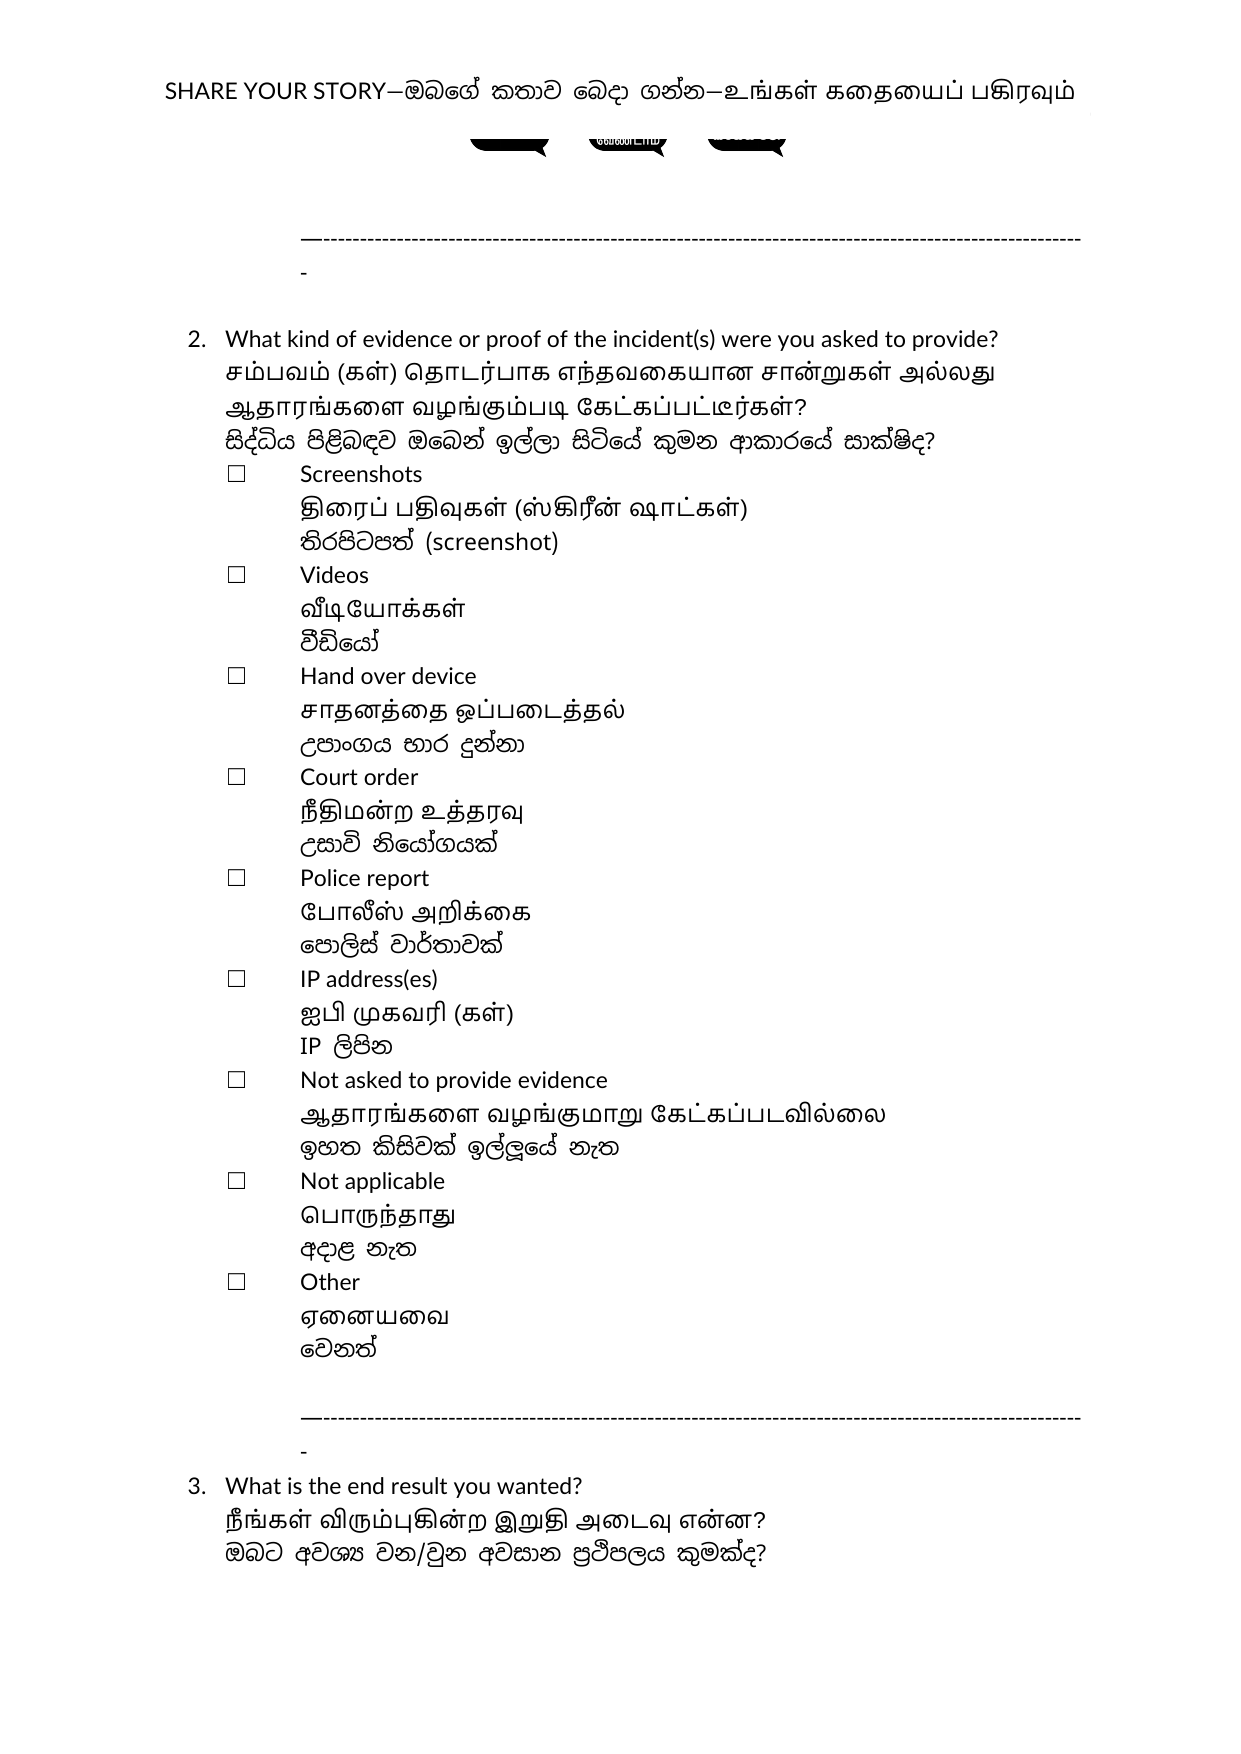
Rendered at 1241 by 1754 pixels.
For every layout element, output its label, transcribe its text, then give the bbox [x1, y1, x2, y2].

text IP address(es) [150, 965, 1090, 992]
text Court order [150, 763, 1090, 791]
text Other [150, 1268, 1090, 1295]
text උපාංගය භාර දුන්නා [300, 729, 1090, 759]
text Not asked to provide evidence [150, 1066, 1090, 1093]
text Screenshots [150, 460, 1090, 488]
text සිද්ධිය පිළිබඳව ඔබෙන් ඉල්ලා සිටියේ කුමන ආකාරයේ සාක්ෂිද? [225, 426, 1090, 456]
text திரைப் பதிவுகள் (ஸ்கிரீன் ஷாட்கள்) [300, 492, 1090, 522]
list What is the end result you wanted? [187, 1472, 1090, 1499]
text පොලිස් වාර්තාවක් [300, 931, 1090, 961]
list What kind of evidence or proof of the incident(s) were you asked to provide? [187, 324, 1090, 352]
text வீடியோக்கள் [300, 593, 1090, 623]
text Hand over device [150, 662, 1090, 690]
text වෙනත් [300, 1334, 1090, 1364]
text —-------------------------------------------------------------------------------------------------------- [300, 1403, 1090, 1467]
text අදාළ නැත [300, 1233, 1090, 1263]
text උසාවි නියෝගයක් [300, 830, 1090, 859]
text ஏனையவை [300, 1299, 1090, 1330]
text போலீஸ் அறிக்கை [300, 896, 1090, 926]
text වීඩියෝ [300, 628, 1090, 658]
text சம்பவம் (கள்) தொடர்பாக எந்தவகையான சான்றுகள் அல்லது ஆதாரங்களை வழங்கும்படி கேட்கப்பட்டீர்கள்? [225, 356, 1090, 421]
text Police report [150, 864, 1090, 892]
text நீதிமன்ற உத்தரவு [300, 795, 1090, 825]
text ஐபி முகவரி (கள்) [300, 997, 1090, 1027]
text பொருந்தாது [300, 1198, 1090, 1229]
text —-------------------------------------------------------------------------------------------------------- [300, 224, 1090, 288]
text Videos [150, 561, 1090, 589]
picture [442, 139, 798, 167]
text ඉහත කිසිවක් ඉල්ලූයේ නැත [300, 1132, 1090, 1162]
text ஆதாரங்களை வழங்குமாறு கேட்கப்படவில்லை [300, 1097, 1090, 1128]
text ඔබට අවශ්‍ය වන/වුන අවසාන ප්‍රථිපලය කුමක්ද? [150, 1538, 1090, 1568]
text நீங்கள் விரும்புகின்ற இறுதி அடைவு என்ன? [150, 1503, 1090, 1534]
text Not applicable [150, 1167, 1090, 1194]
text තිරපිටපත් (screenshot) [300, 527, 1090, 557]
text சாதனத்தை ஒப்படைத்தல் [300, 694, 1090, 724]
text IP ලිපින [300, 1032, 1090, 1061]
